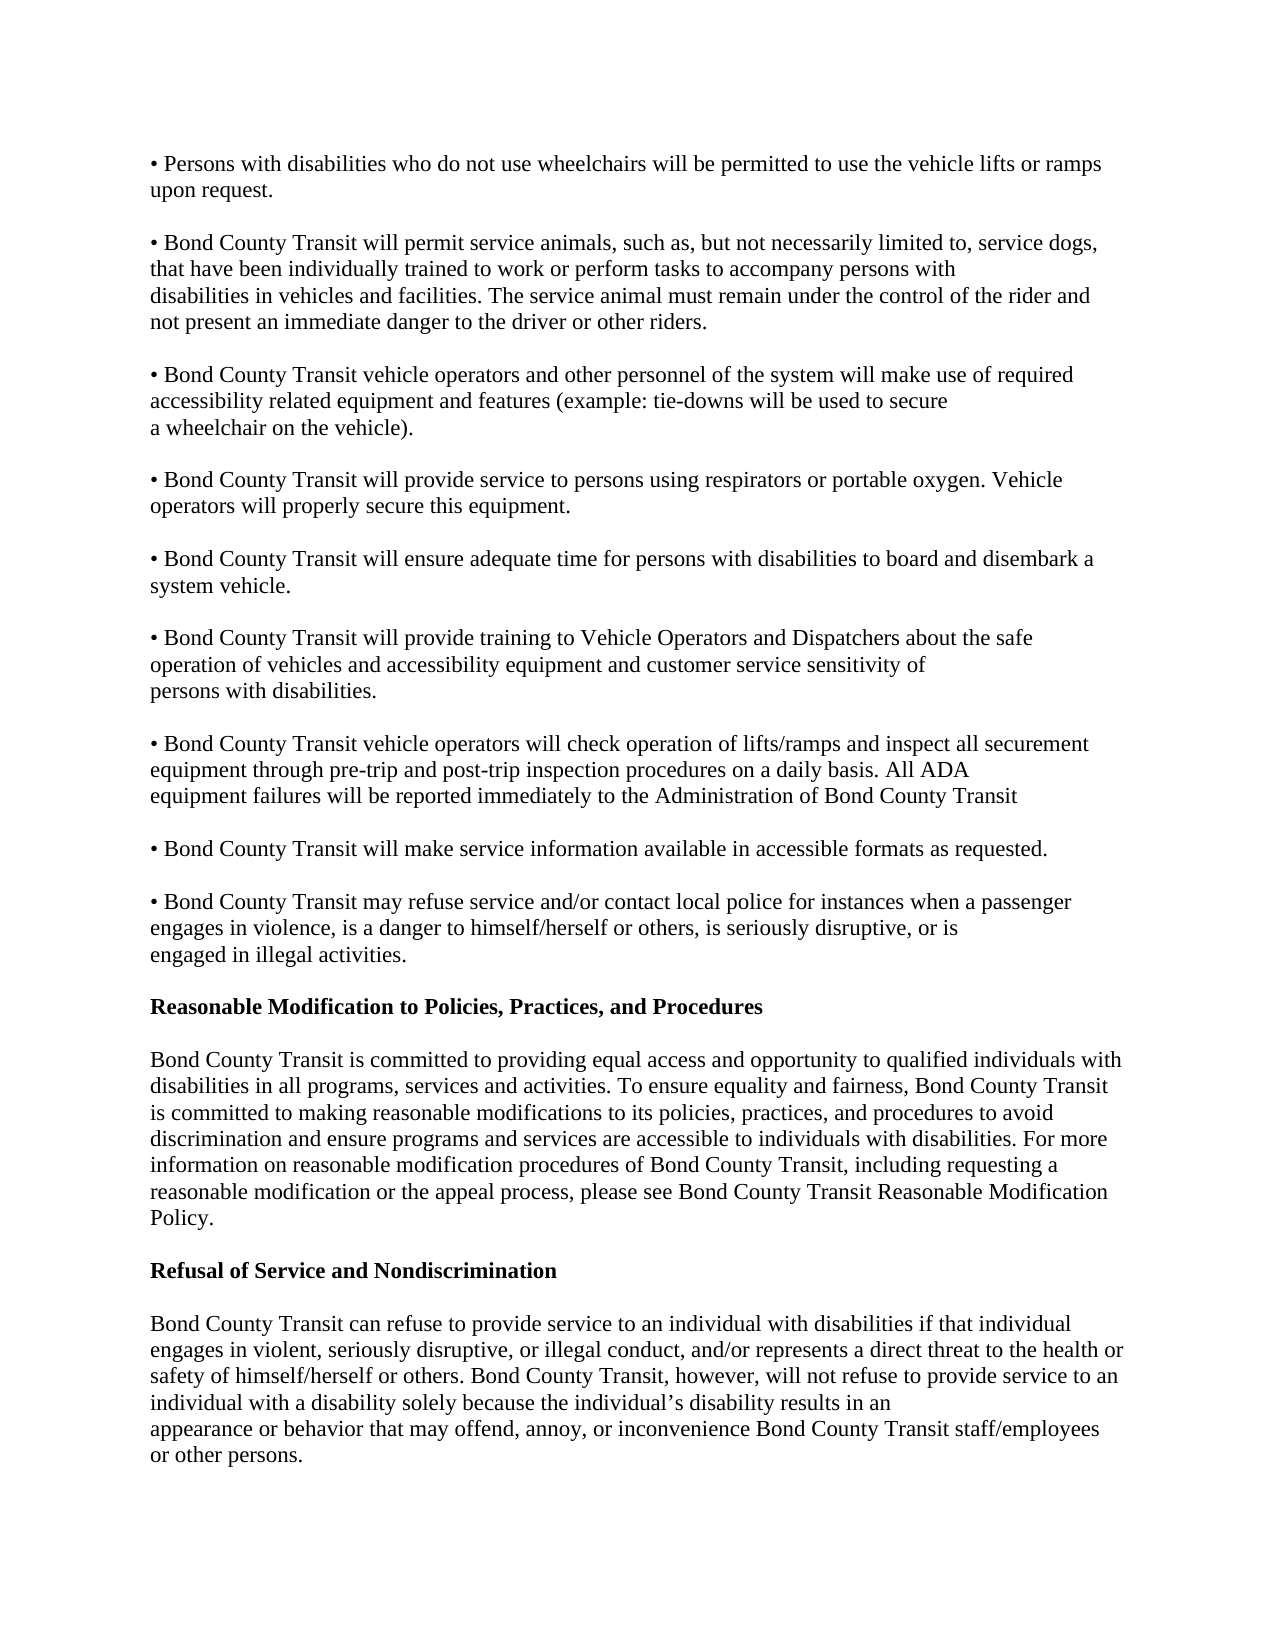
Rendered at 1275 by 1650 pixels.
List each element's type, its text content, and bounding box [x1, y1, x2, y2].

text • Bond County Transit will permit service animals, such as, but not necessarily limited to, service dogs, that have been individually trained to work or perform tasks to accompany persons with [150, 229, 1125, 282]
text Bond County Transit can refuse to provide service to an individual with disabilities if that individual engages in violent, seriously disruptive, or illegal conduct, and/or represents a direct threat to the health or safety of himself/herself or others. Bond County Transit, however, will not refuse to provide service to an individual with a disability solely because the individual’s disability results in an [150, 1309, 1125, 1415]
text appearance or behavior that may offend, annoy, or inconvenience Bond County Transit staff/employees or other persons. [150, 1415, 1125, 1468]
text • Bond County Transit may refuse service and/or contact local police for instances when a passenger engages in violence, is a danger to himself/herself or others, is seriously disruptive, or is [150, 888, 1125, 941]
text • Bond County Transit vehicle operators and other personnel of the system will make use of required accessibility related equipment and features (example: tie-downs will be used to secure [150, 361, 1125, 413]
text • Bond County Transit will make service information available in accessible formats as requested. [150, 835, 1125, 862]
text persons with disabilities. [150, 677, 1125, 703]
text • Bond County Transit will provide training to Vehicle Operators and Dispatchers about the safe operation of vehicles and accessibility equipment and customer service sensitivity of [150, 624, 1125, 677]
text • Bond County Transit vehicle operators will check operation of lifts/ramps and inspect all securement equipment through pre-trip and post-trip inspection procedures on a daily basis. All ADA [150, 730, 1125, 782]
text • Bond County Transit will provide service to persons using respirators or portable oxygen. Vehicle operators will properly secure this equipment. [150, 466, 1125, 519]
text • Persons with disabilities who do not use wheelchairs will be permitted to use the vehicle lifts or ramps upon request. [150, 150, 1125, 203]
text disabilities in vehicles and facilities. The service animal must remain under the control of the rider and not present an immediate danger to the driver or other riders. [150, 282, 1125, 334]
text a wheelchair on the vehicle). [150, 413, 1125, 440]
text • Bond County Transit will ensure adequate time for persons with disabilities to board and disembark a system vehicle. [150, 545, 1125, 598]
text Bond County Transit is committed to providing equal access and opportunity to qualified individuals with disabilities in all programs, services and activities. To ensure equality and fairness, Bond County Transit is committed to making reasonable modifications to its policies, practices, and procedures to avoid discrimination and ensure programs and services are accessible to individuals with disabilities. For more information on reasonable modification procedures of Bond County Transit, including requesting a reasonable modification or the appeal process, please see Bond County Transit Reasonable Modification Policy. [150, 1046, 1125, 1231]
text engaged in illegal activities. [150, 941, 1125, 967]
text Reasonable Modification to Policies, Practices, and Procedures [150, 993, 1125, 1020]
text Refusal of Service and Nondiscrimination [150, 1257, 1125, 1283]
text equipment failures will be reported immediately to the Administration of Bond County Transit [150, 782, 1125, 809]
